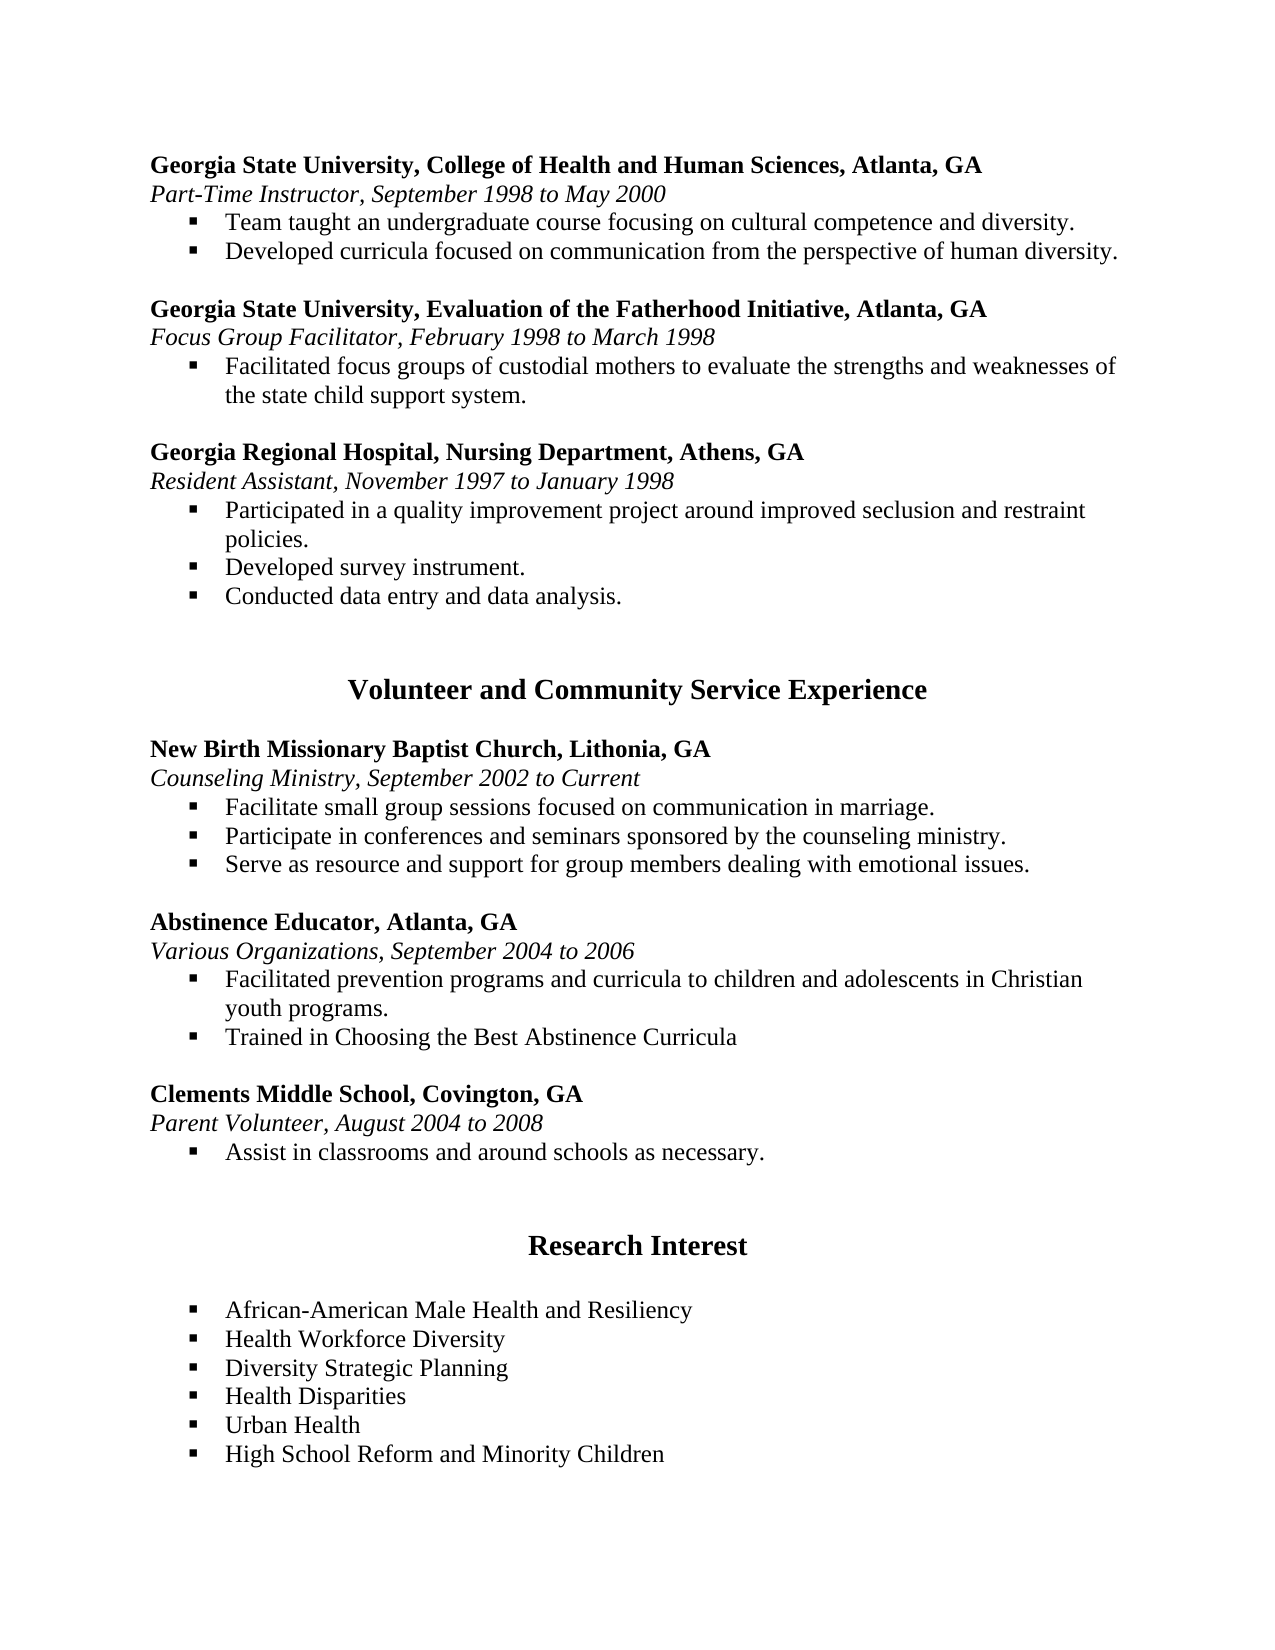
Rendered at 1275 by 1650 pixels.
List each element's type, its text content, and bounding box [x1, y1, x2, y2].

text , Evaluation of the Fatherhood Initiative, [150, 294, 1125, 322]
list Developed curricula focused on communication from the perspective of human diversity. [187, 236, 1125, 265]
text , [150, 1079, 1125, 1108]
list Diversity Strategic Planning [187, 1353, 1125, 1381]
list Facilitated focus groups of custodial mothers to evaluate the strengths and weaknesses of the state child support system. [187, 351, 1125, 409]
text New , [150, 734, 1125, 763]
list Facilitate small group sessions focused on communication in marriage. [187, 792, 1125, 821]
text Abstinence Educator, [150, 907, 1125, 936]
text Counseling Ministry, September 2002 to Current [150, 763, 1125, 792]
list Urban Health [187, 1410, 1125, 1439]
list Conducted data entry and data analysis. [187, 581, 1125, 610]
list Serve as resource and support for group members dealing with emotional issues. [187, 849, 1125, 878]
text Georgia State University, College of Health and Human Sciences, Atlanta, GA [150, 150, 1125, 179]
text Resident Assistant, November 1997 to January 1998 [150, 466, 1125, 495]
list Health Disparities [187, 1381, 1125, 1410]
text Parent Volunteer, August 2004 to 2008 [150, 1108, 1125, 1137]
text Various Organizations, September 2004 to 2006 [150, 936, 1125, 964]
text Research Interest [150, 1228, 1125, 1262]
list Participated in a quality improvement project around improved seclusion and restraint policies. [187, 495, 1125, 552]
list Developed survey instrument. [187, 552, 1125, 581]
text Volunteer and Community Service Experience [150, 672, 1125, 706]
text Georgia Regional Hospital, Nursing Department, Athens, GA [150, 437, 1125, 466]
list Assist in classrooms and around schools as necessary. [187, 1137, 1125, 1166]
text Focus Group Facilitator, February 1998 to March 1998 [150, 322, 1125, 351]
list Team taught an undergraduate course focusing on cultural competence and diversity. [187, 207, 1125, 236]
text Part-Time Instructor, September 1998 to May 2000 [150, 179, 1125, 207]
list African-American Male Health and Resiliency [187, 1295, 1125, 1324]
list Health Workforce Diversity [187, 1324, 1125, 1353]
list Trained in Choosing the Best Abstinence Curricula [187, 1022, 1125, 1051]
list High School Reform and Minority Children [187, 1439, 1125, 1468]
list Participate in conferences and seminars sponsored by the counseling ministry. [187, 821, 1125, 849]
list Facilitated prevention programs and curricula to children and adolescents in Christian youth programs. [187, 964, 1125, 1022]
